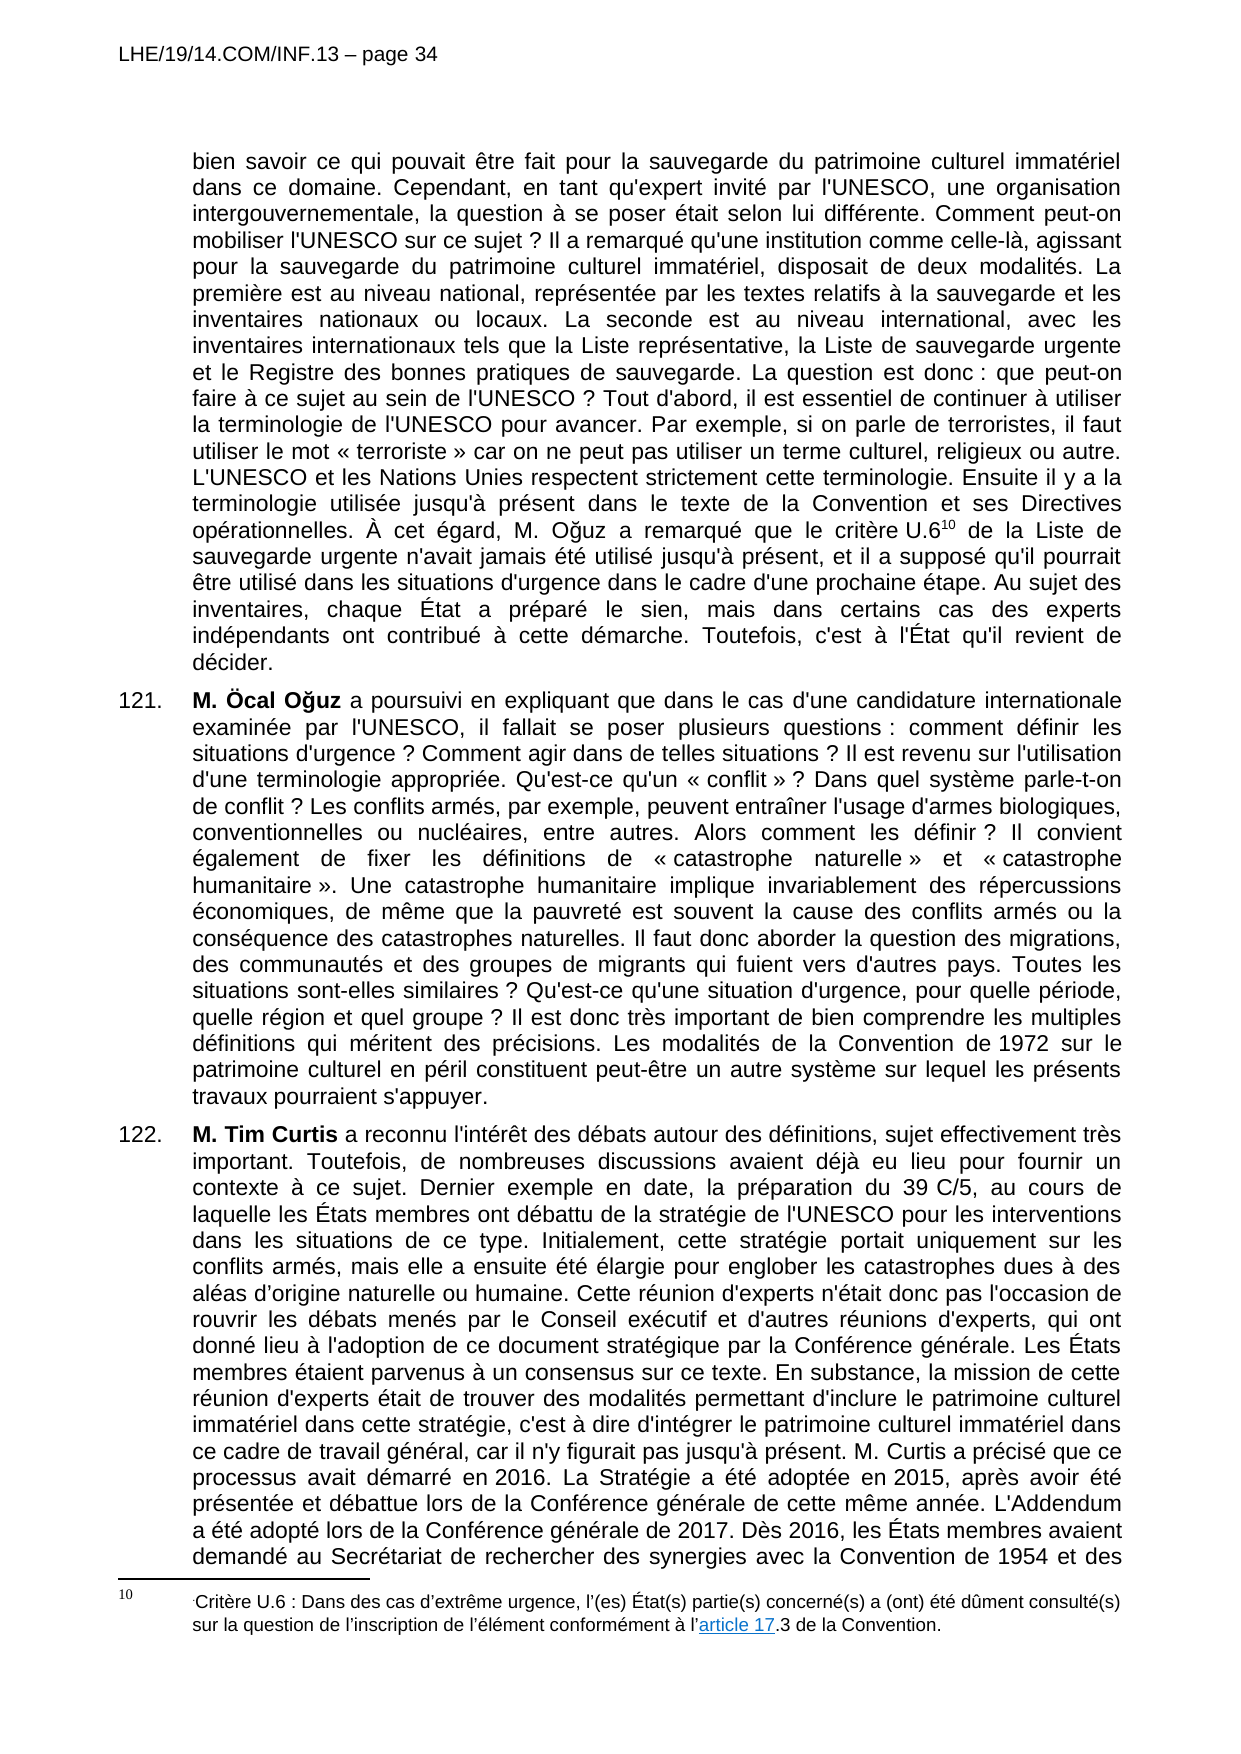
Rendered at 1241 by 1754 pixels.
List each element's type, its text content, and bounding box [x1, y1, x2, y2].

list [118, 1121, 1122, 1569]
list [118, 148, 1122, 675]
list M. Öcal Oğuz a poursuivi en expliquant que dans le cas d'une candidature internationale examinée par l'UNESCO, il fallait se poser plusieurs questions : comment définir les situations d'urgence ? Comment agir dans de telles situations ? Il est revenu sur l'utilisation d'une terminologie appropriée. Qu'est-ce qu'un « conflit » ? Dans quel système parle-t-on de conflit ? Les conflits armés, par exemple, peuvent entraîner l'usage d'armes biologiques, conventionnelles ou nucléaires, entre autres. Alors comment les définir ? Il convient également de fixer les définitions de « catastrophe naturelle » et « catastrophe humanitaire ». Une catastrophe humanitaire implique invariablement des répercussions économiques, de même que la pauvreté est souvent la cause des conflits armés ou la conséquence des catastrophes naturelles. Il faut donc aborder la question des migrations, des communautés et des groupes de migrants qui fuient vers d'autres pays. Toutes les situations sont-elles similaires ? Qu'est-ce qu'une situation d'urgence, pour quelle période, quelle région et quel groupe ? Il est donc très important de bien comprendre les multiples définitions qui méritent des précisions. Les modalités de la Convention de 1972 sur le patrimoine culturel en péril constituent peut-être un autre système sur lequel les présents travaux pourraient s'appuyer. [118, 687, 1122, 1109]
